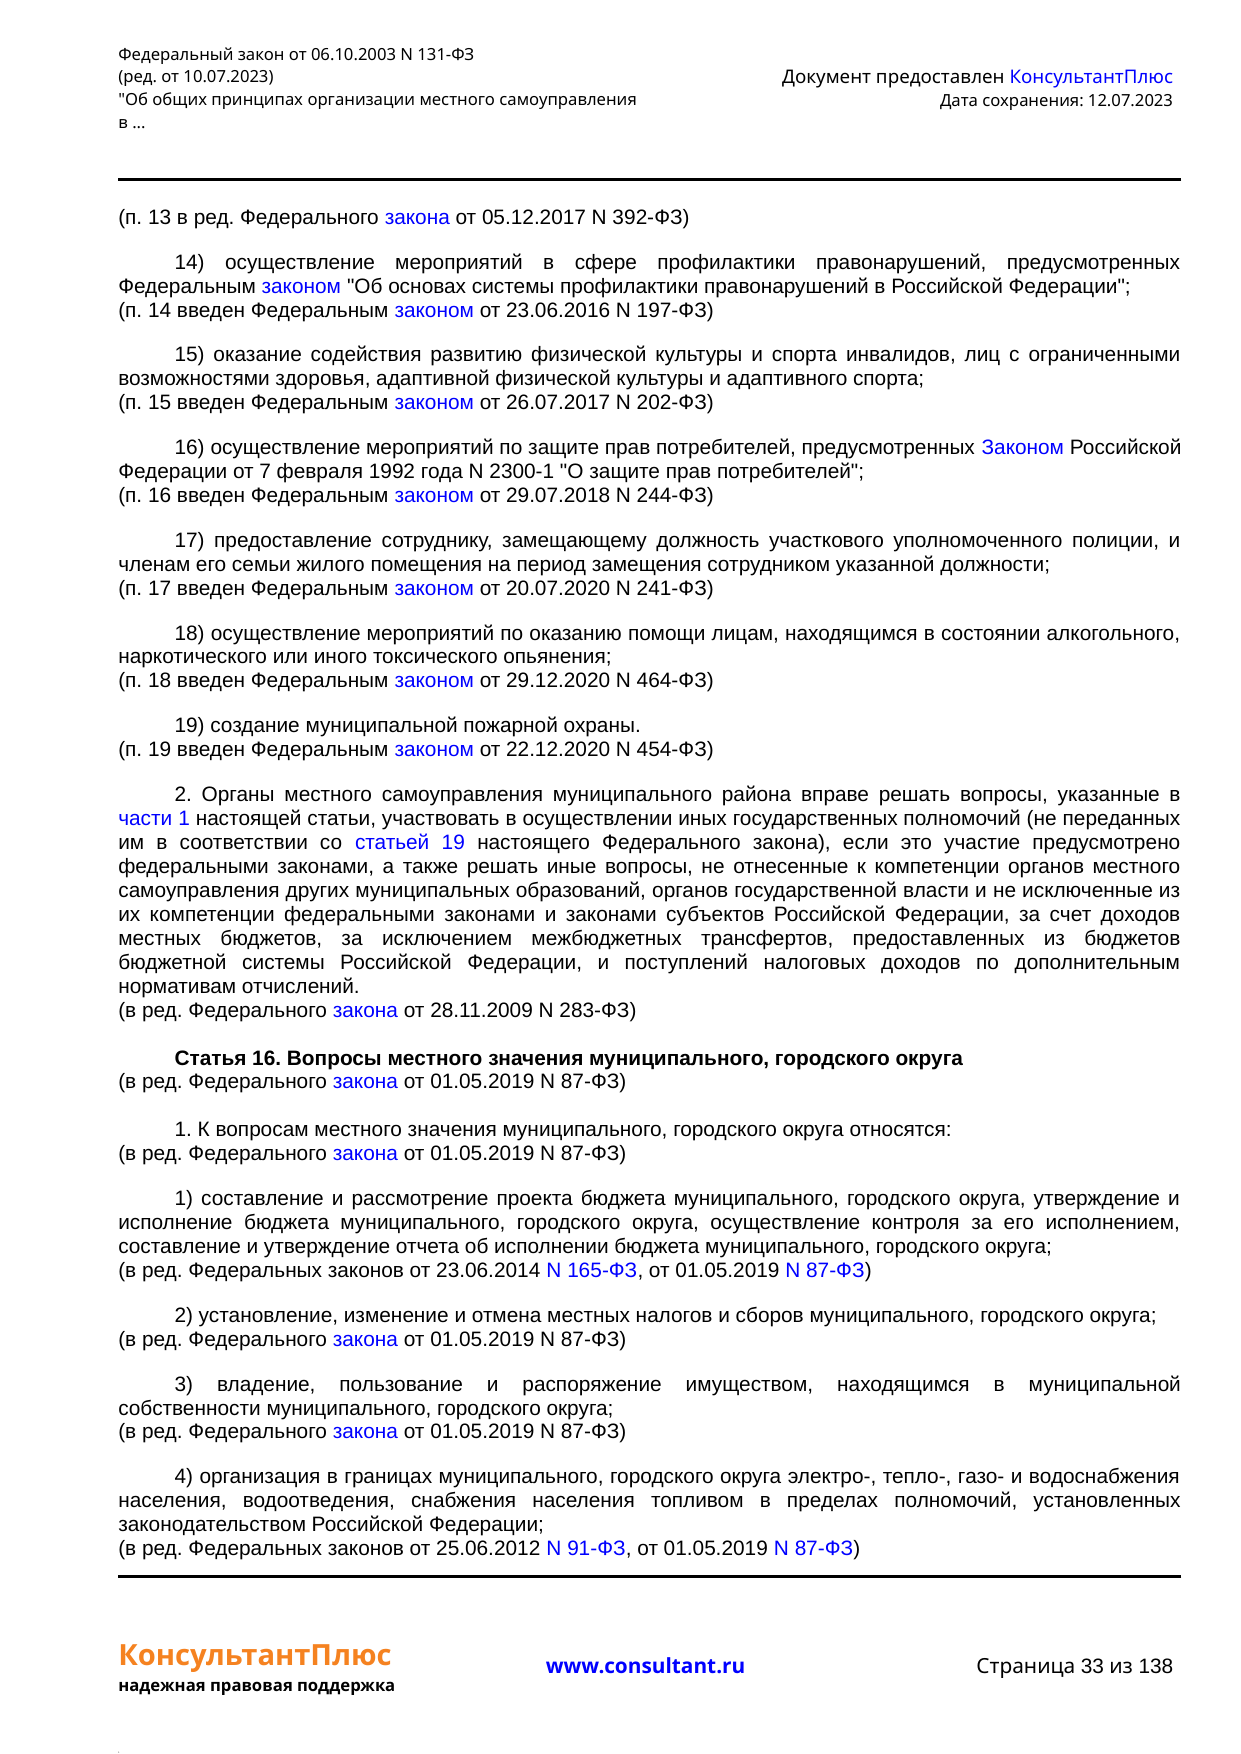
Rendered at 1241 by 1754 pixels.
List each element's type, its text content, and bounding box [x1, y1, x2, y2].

text (п. 16 введен Федеральным законом от 29.07.2018 N 244-ФЗ) [118, 483, 1181, 507]
text 15) оказание содействия развитию физической культуры и спорта инвалидов, лиц с ограниченными возможностями здоровья, адаптивной физической культуры и адаптивного спорта; [118, 342, 1181, 390]
text 2) установление, изменение и отмена местных налогов и сборов муниципального, городского округа; [118, 1303, 1181, 1327]
text (в ред. Федерального закона от 28.11.2009 N 283-ФЗ) [118, 997, 1181, 1021]
text 19) создание муниципальной пожарной охраны. [118, 713, 1181, 737]
text (п. 13 в ред. Федерального закона от 05.12.2017 N 392-ФЗ) [118, 205, 1181, 229]
text (в ред. Федерального закона от 01.05.2019 N 87-ФЗ) [118, 1327, 1181, 1351]
title Статья 16. Вопросы местного значения муниципального, городского округа [118, 1045, 1181, 1069]
text (в ред. Федерального закона от 01.05.2019 N 87-ФЗ) [118, 1141, 1181, 1165]
text 14) осуществление мероприятий в сфере профилактики правонарушений, предусмотренных Федеральным законом "Об основах системы профилактики правонарушений в Российской Федерации"; [118, 249, 1181, 297]
text 3) владение, пользование и распоряжение имуществом, находящимся в муниципальной собственности муниципального, городского округа; [118, 1371, 1181, 1419]
text (п. 14 введен Федеральным законом от 23.06.2016 N 197-ФЗ) [118, 297, 1181, 321]
text (п. 18 введен Федеральным законом от 29.12.2020 N 464-ФЗ) [118, 668, 1181, 692]
text 2. Органы местного самоуправления муниципального района вправе решать вопросы, указанные в части 1 настоящей статьи, участвовать в осуществлении иных государственных полномочий (не переданных им в соответствии со статьей 19 настоящего Федерального закона), если это участие предусмотрено федеральными законами, а также решать иные вопросы, не отнесенные к компетенции органов местного самоуправления других муниципальных образований, органов государственной власти и не исключенные из их компетенции федеральными законами и законами субъектов Российской Федерации, за счет доходов местных бюджетов, за исключением межбюджетных трансфертов, предоставленных из бюджетов бюджетной системы Российской Федерации, и поступлений налоговых доходов по дополнительным нормативам отчислений. [118, 782, 1181, 997]
text (п. 17 введен Федеральным законом от 20.07.2020 N 241-ФЗ) [118, 576, 1181, 599]
text 16) осуществление мероприятий по защите прав потребителей, предусмотренных Законом Российской Федерации от 7 февраля 1992 года N 2300-1 "О защите прав потребителей"; [118, 435, 1181, 483]
text (в ред. Федеральных законов от 25.06.2012 N 91-ФЗ, от 01.05.2019 N 87-ФЗ) [118, 1536, 1181, 1560]
text 1. К вопросам местного значения муниципального, городского округа относятся: [118, 1117, 1181, 1141]
text 17) предоставление сотруднику, замещающему должность участкового уполномоченного полиции, и членам его семьи жилого помещения на период замещения сотрудником указанной должности; [118, 528, 1181, 576]
text (п. 19 введен Федеральным законом от 22.12.2020 N 454-ФЗ) [118, 737, 1181, 761]
text (в ред. Федерального закона от 01.05.2019 N 87-ФЗ) [118, 1069, 1181, 1093]
text (в ред. Федерального закона от 01.05.2019 N 87-ФЗ) [118, 1419, 1181, 1443]
text (п. 15 введен Федеральным законом от 26.07.2017 N 202-ФЗ) [118, 390, 1181, 414]
text 18) осуществление мероприятий по оказанию помощи лицам, находящимся в состоянии алкогольного, наркотического или иного токсического опьянения; [118, 620, 1181, 668]
text 1) составление и рассмотрение проекта бюджета муниципального, городского округа, утверждение и исполнение бюджета муниципального, городского округа, осуществление контроля за его исполнением, составление и утверждение отчета об исполнении бюджета муниципального, городского округа; [118, 1186, 1181, 1258]
text (в ред. Федеральных законов от 23.06.2014 N 165-ФЗ, от 01.05.2019 N 87-ФЗ) [118, 1258, 1181, 1282]
text 4) организация в границах муниципального, городского округа электро-, тепло-, газо- и водоснабжения населения, водоотведения, снабжения населения топливом в пределах полномочий, установленных законодательством Российской Федерации; [118, 1464, 1181, 1536]
